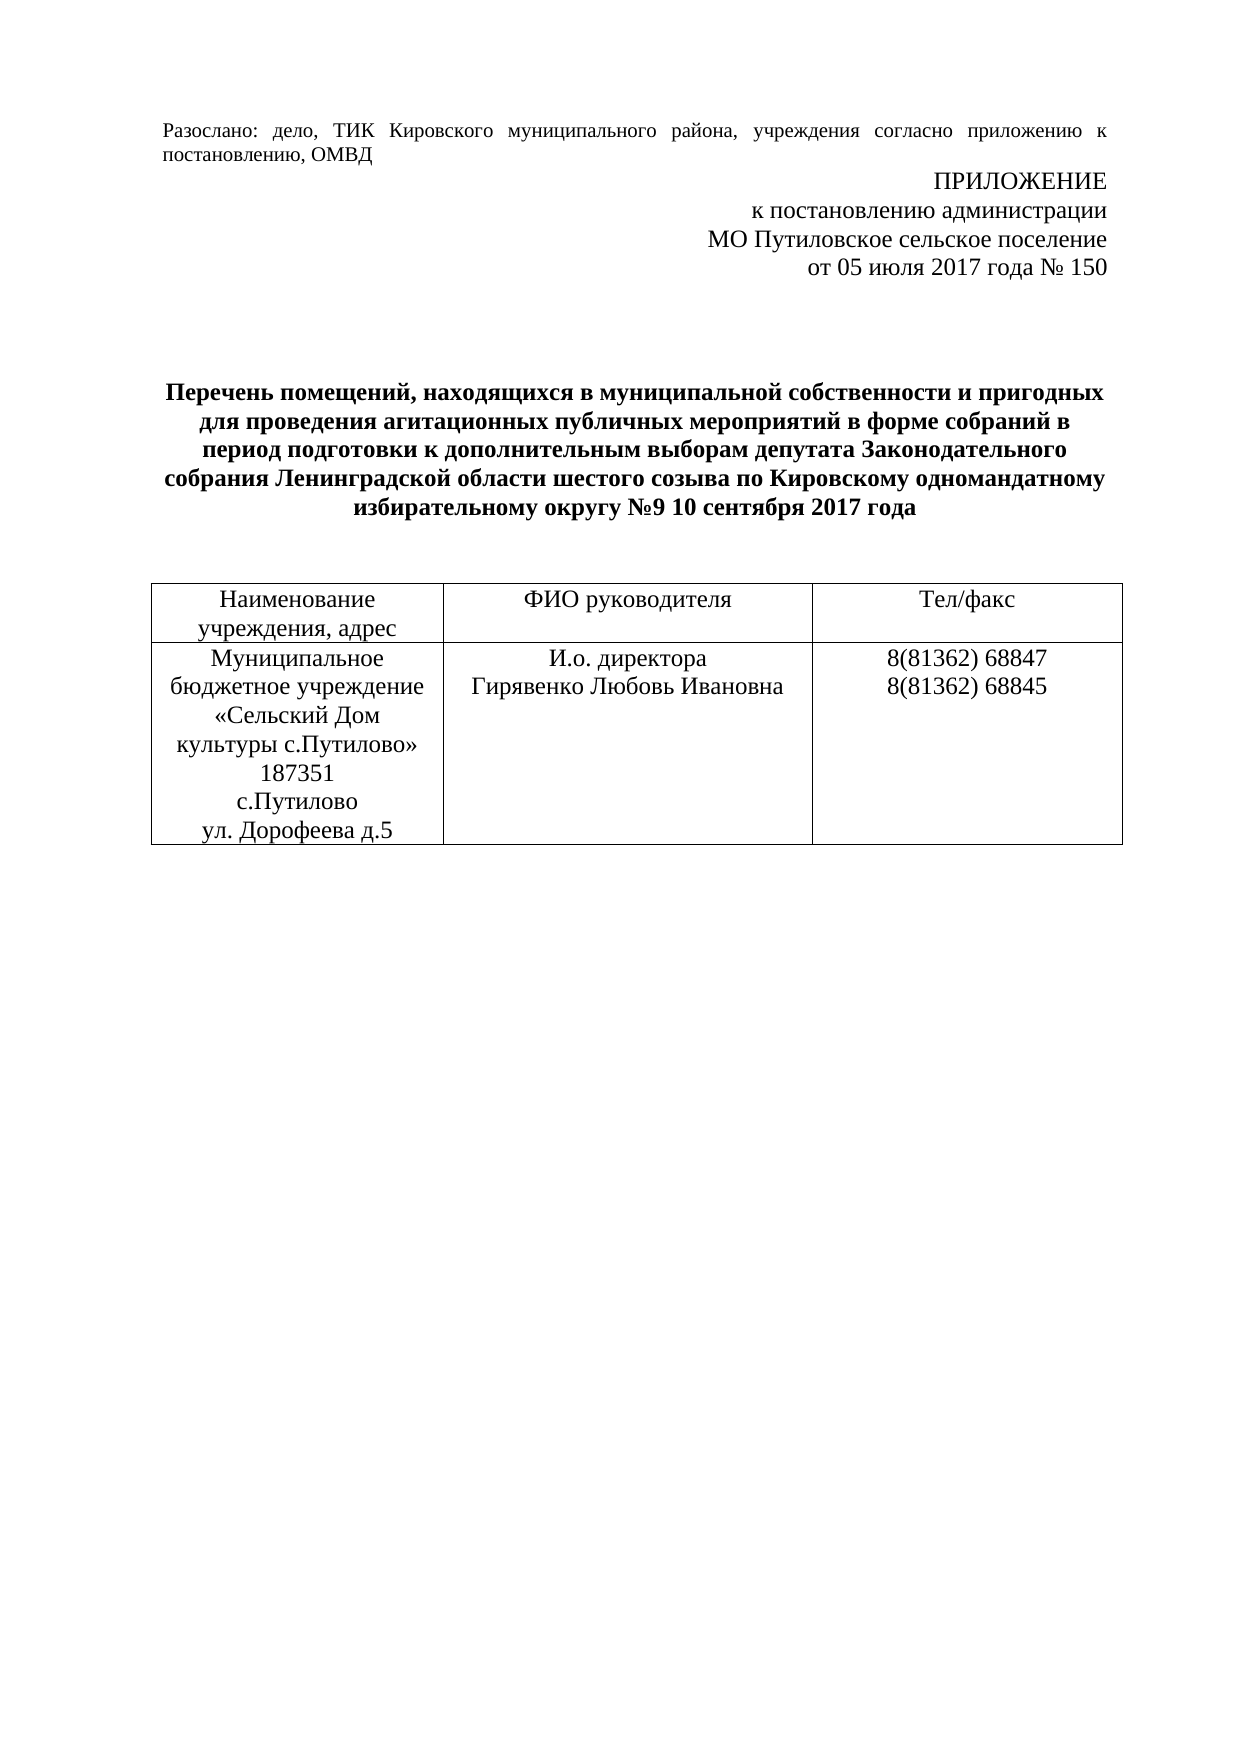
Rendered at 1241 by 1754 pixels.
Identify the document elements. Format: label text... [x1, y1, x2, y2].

table_cell И.о. директора Гирявенко Любовь Ивановна [444, 643, 812, 844]
table_cell 8(81362) 68847 8(81362) 68845 [813, 643, 1122, 844]
table_header Наименование учреждения, адрес [152, 584, 443, 642]
table_header Тел/факс [813, 584, 1122, 642]
text ПРИЛОЖЕНИЕ [162, 166, 1107, 195]
text Перечень помещений, находящихся в муниципальной собственности и пригодных для проведения агитационных публичных мероприятий в форме собраний в период подготовки к дополнительным выборам депутата Законодательного собрания Ленинградской области шестого созыва по Кировскому одномандатному избирательному округу №9 10 сентября 2017 года [162, 377, 1107, 521]
text к постановлению администрации [679, 195, 1107, 224]
table_header ФИО руководителя [444, 584, 812, 642]
table_cell Муниципальное бюджетное учреждение «Сельский Дом культуры с.Путилово» 187351 с.Путилово ул. Дорофеева д.5 [152, 643, 443, 844]
text МО Путиловское сельское поселение [162, 224, 1107, 252]
text от 05 июля 2017 года № 150 [679, 252, 1107, 281]
text Разослано: дело, ТИК Кировского муниципального района, учреждения согласно приложению к постановлению, ОМВД [162, 118, 1107, 166]
